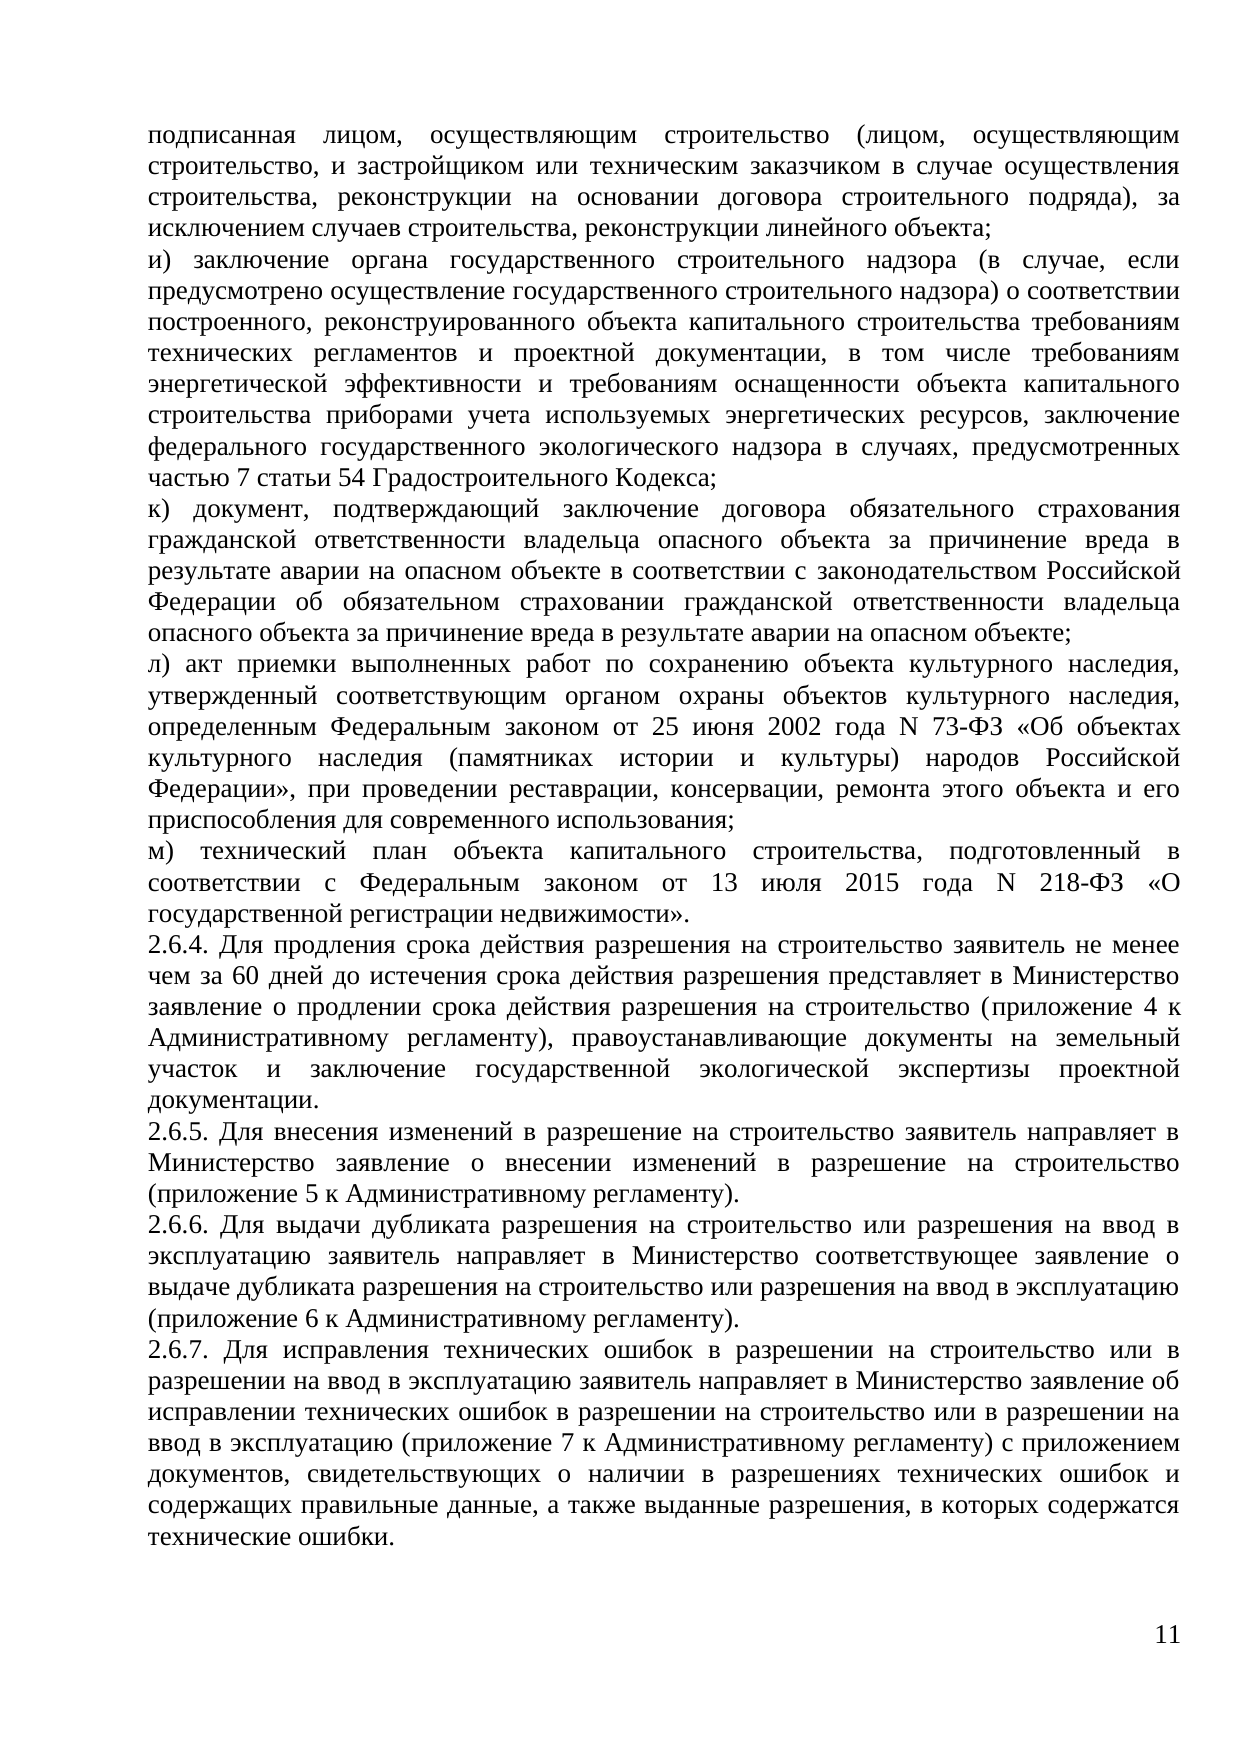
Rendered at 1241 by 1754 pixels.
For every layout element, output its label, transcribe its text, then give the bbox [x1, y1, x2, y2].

text к) документ, подтверждающий заключение договора обязательного страхования гражданской ответственности владельца опасного объекта за причинение вреда в результате аварии на опасном объекте в соответствии с законодательством Российской Федерации об обязательном страховании гражданской ответственности владельца опасного объекта за причинение вреда в результате аварии на опасном объекте; [148, 492, 1181, 648]
text 2.6.4. Для продления срока действия разрешения на строительство заявитель не менее чем за 60 дней до истечения срока действия разрешения представляет в Министерство заявление о продлении срока действия разрешения на строительство (приложение 4 к Административному регламенту), правоустанавливающие документы на земельный участок и заключение государственной экологической экспертизы проектной документации. [148, 928, 1181, 1115]
text и) заключение органа государственного строительного надзора (в случае, если предусмотрено осуществление государственного строительного надзора) о соответствии построенного, реконструированного объекта капитального строительства требованиям технических регламентов и проектной документации, в том числе требованиям энергетической эффективности и требованиям оснащенности объекта капитального строительства приборами учета используемых энергетических ресурсов, заключение федерального государственного экологического надзора в случаях, предусмотренных частью 7 статьи 54 Градостроительного Кодекса; [148, 243, 1181, 492]
text 2.6.5. Для внесения изменений в разрешение на строительство заявитель направляет в Министерство заявление о внесении изменений в разрешение на строительство (приложение 5 к Административному регламенту). [148, 1115, 1181, 1208]
text л) акт приемки выполненных работ по сохранению объекта культурного наследия, утвержденный соответствующим органом охраны объектов культурного наследия, определенным Федеральным законом от 25 июня 2002 года N 73-ФЗ «Об объектах культурного наследия (памятниках истории и культуры) народов Российской Федерации», при проведении реставрации, консервации, ремонта этого объекта и его приспособления для современного использования; [148, 648, 1181, 834]
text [148, 118, 1181, 243]
text 2.6.7. Для исправления технических ошибок в разрешении на строительство или в разрешении на ввод в эксплуатацию заявитель направляет в Министерство заявление об исправлении технических ошибок в разрешении на строительство или в разрешении на ввод в эксплуатацию (приложение 7 к Административному регламенту) с приложением документов, свидетельствующих о наличии в разрешениях технических ошибок и содержащих правильные данные, а также выданные разрешения, в которых содержатся технические ошибки. [148, 1333, 1181, 1551]
text м) технический план объекта капитального строительства, подготовленный в соответствии с Федеральным законом от 13 июля 2015 года N 218-ФЗ «О государственной регистрации недвижимости». [148, 834, 1181, 928]
text 2.6.6. Для выдачи дубликата разрешения на строительство или разрешения на ввод в эксплуатацию заявитель направляет в Министерство соответствующее заявление о выдаче дубликата разрешения на строительство или разрешения на ввод в эксплуатацию (приложение 6 к Административному регламенту). [148, 1208, 1181, 1333]
